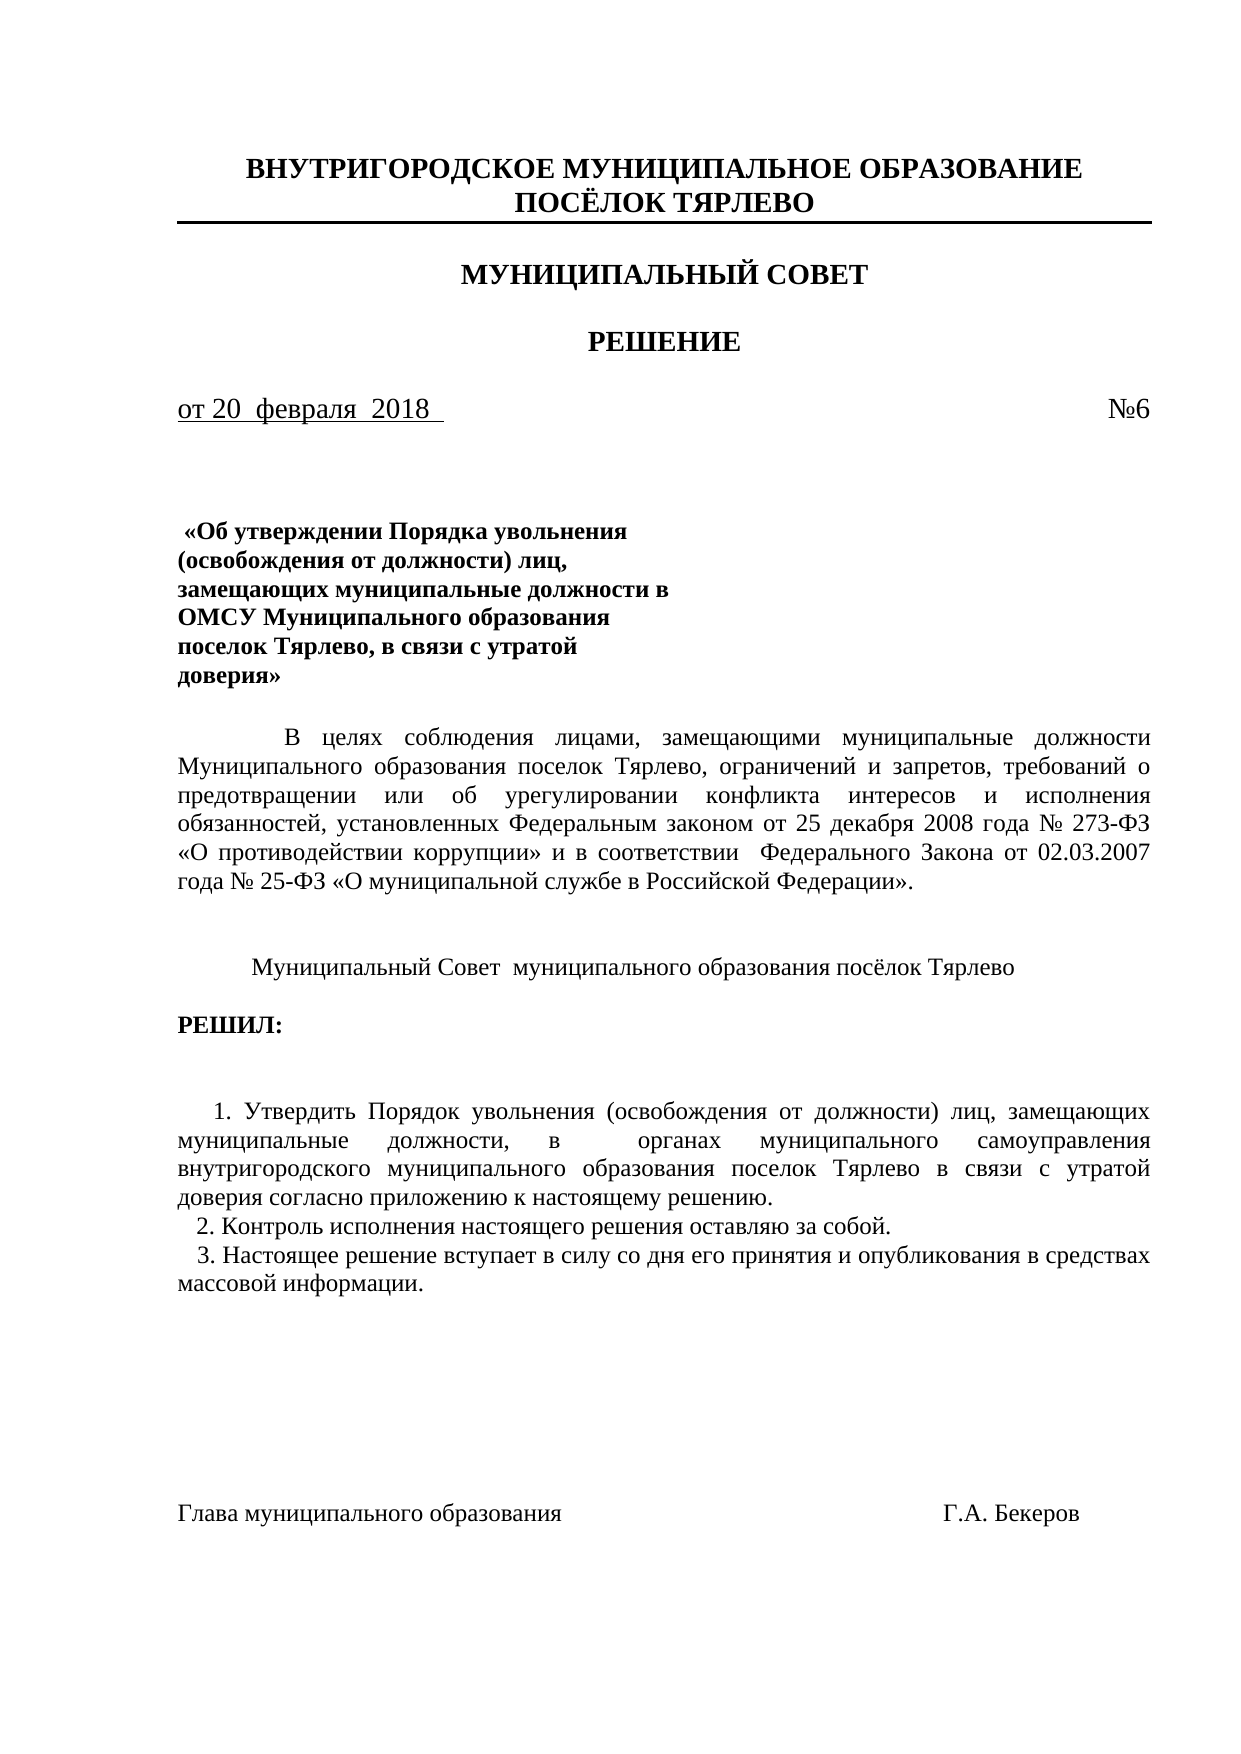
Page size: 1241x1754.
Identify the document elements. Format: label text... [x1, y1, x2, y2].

text МУНИЦИПАЛЬНЫЙ СОВЕТ [177, 257, 1152, 291]
text 3. Настоящее решение вступает в силу со дня его принятия и опубликования в средствах массовой информации. [177, 1240, 1152, 1297]
text ПОСЁЛОК ТЯРЛЕВО [177, 185, 1152, 221]
text РЕШЕНИЕ [177, 324, 1152, 358]
text 1. Утвердить Порядок увольнения (освобождения от должности) лиц, замещающих муниципальные должности, в органах муниципального самоуправления внутригородского муниципального образования поселок Тярлево в связи с утратой доверия согласно приложению к настоящему решению. [177, 1096, 1152, 1211]
text (освобождения от должности) лиц, замещающих муниципальные должности в ОМСУ Муниципального образования поселок Тярлево, в связи с утратой доверия» [177, 545, 679, 689]
text Глава муниципального образования Г.А. Бекеров [177, 1498, 1152, 1527]
text ВНУТРИГОРОДСКОЕ МУНИЦИПАЛЬНОЕ ОБРАЗОВАНИЕ [177, 152, 1152, 185]
text РЕШИЛ: [177, 1010, 1152, 1038]
text Муниципальный Совет муниципального образования посёлок Тярлево [177, 952, 1152, 981]
text от 20 февраля 2018 №6 [177, 392, 1152, 425]
text 2. Контроль исполнения настоящего решения оставляю за собой. [177, 1211, 1152, 1240]
text «Об утверждении Порядка увольнения [177, 516, 679, 545]
text В целях соблюдения лицами, замещающими муниципальные должности Муниципального образования поселок Тярлево, ограничений и запретов, требований о предотвращении или об урегулировании конфликта интересов и исполнения обязанностей, установленных Федеральным законом от 25 декабря 2008 года № 273-ФЗ «О противодействии коррупции» и в соответствии Федерального Закона от 02.03.2007 года № 25-ФЗ «О муниципальной службе в Российской Федерации». [177, 722, 1152, 895]
